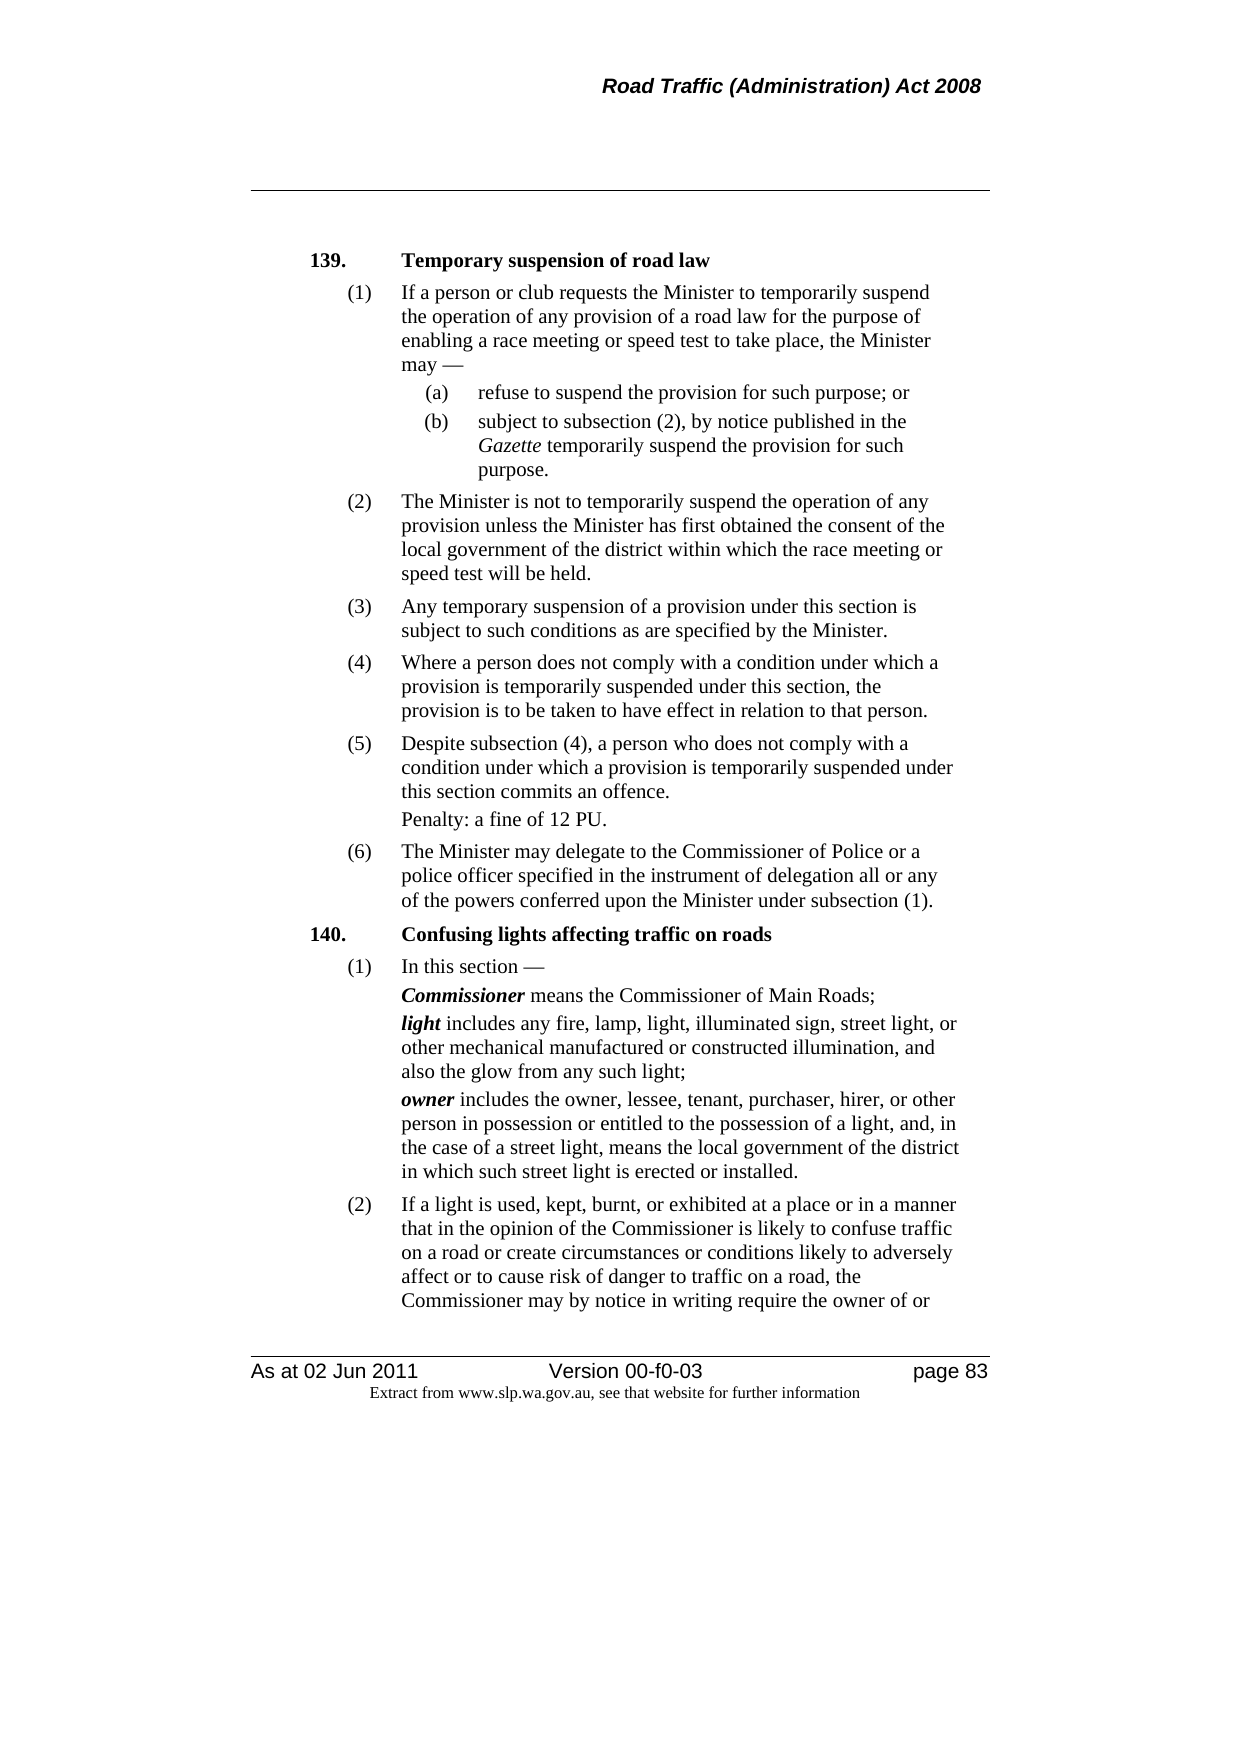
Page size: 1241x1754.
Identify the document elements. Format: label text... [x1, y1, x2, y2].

text (5) Despite subsection (4), a person who does not comply with a condition under which a provision is temporarily suspended under this section commits an offence. [312, 731, 960, 803]
subtitle 140. Confusing lights affecting traffic on roads [309, 922, 960, 946]
text (b) subject to subsection (2), by notice published in the Gazette temporarily suspend the provision for such purpose. [389, 408, 960, 481]
text (1) In this section — [312, 954, 960, 978]
text owner includes the owner, lessee, tenant, purchaser, hirer, or other person in possession or entitled to the possession of a light, and, in the case of a street light, means the local government of the district in which such street light is erected or installed. [369, 1087, 960, 1183]
text (a) refuse to suspend the provision for such purpose; or [389, 380, 960, 404]
text (1) If a person or club requests the Minister to temporarily suspend the operation of any provision of a road law for the purpose of enabling a race meeting or speed test to take place, the Minister may — [312, 280, 960, 376]
text (2) The Minister is not to temporarily suspend the operation of any provision unless the Minister has first obtained the consent of the local government of the district within which the race meeting or speed test will be held. [312, 489, 960, 585]
text Penalty: a fine of 12 PU. [336, 807, 960, 831]
text (3) Any temporary suspension of a provision under this section is subject to such conditions as are specified by the Minister. [312, 594, 960, 642]
text (6) The Minister may delegate to the Commissioner of Police or a police officer specified in the instrument of delegation all or any of the powers conferred upon the Minister under subsection (1). [312, 839, 960, 912]
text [312, 1192, 960, 1312]
subtitle 139. Temporary suspension of road law [309, 247, 960, 272]
text light includes any fire, lamp, light, illuminated sign, street light, or other mechanical manufactured or constructed illumination, and also the glow from any such light; [369, 1011, 960, 1083]
text Commissioner means the Commissioner of Main Roads; [369, 983, 960, 1007]
text (4) Where a person does not comply with a condition under which a provision is temporarily suspended under this section, the provision is to be taken to have effect in relation to that person. [312, 650, 960, 722]
